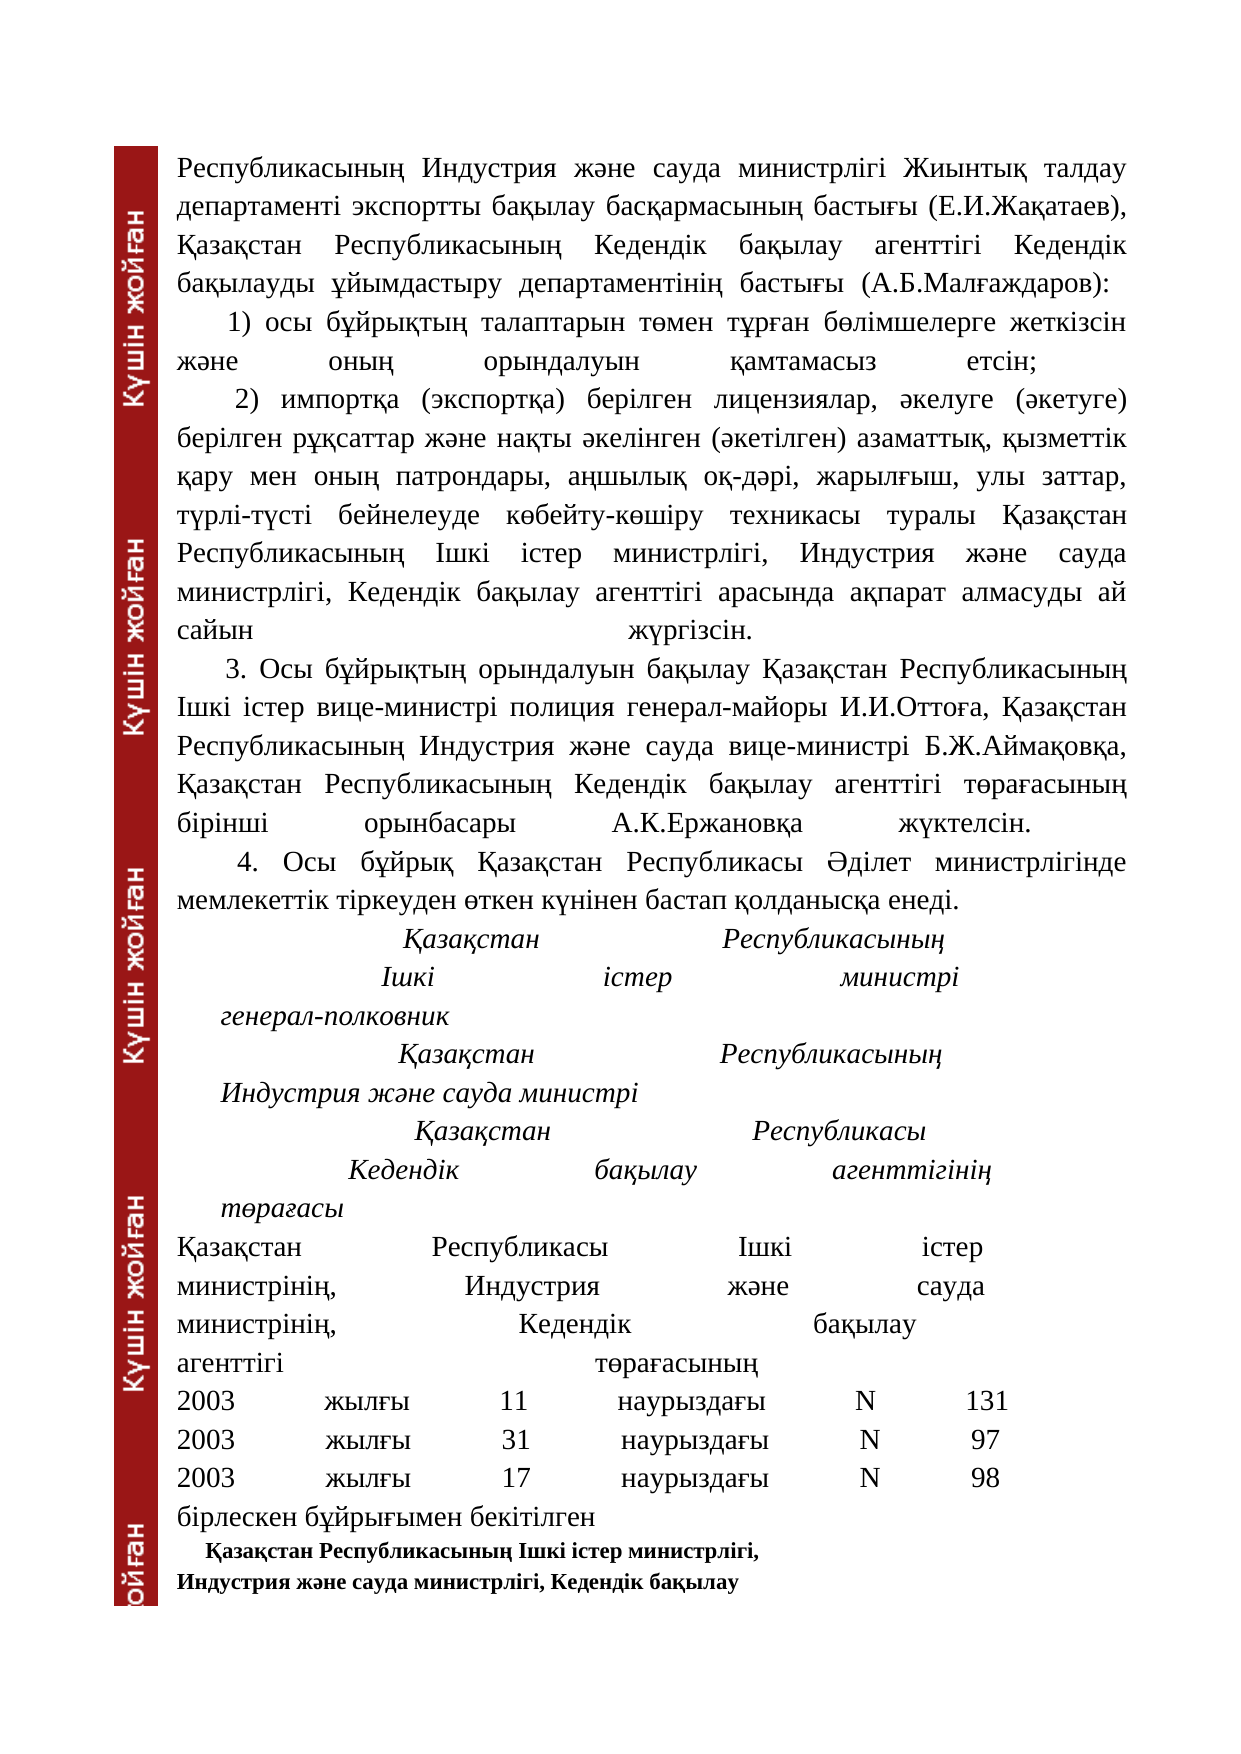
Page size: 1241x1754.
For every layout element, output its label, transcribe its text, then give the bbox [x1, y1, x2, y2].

picture [114, 1224, 158, 1229]
text Қазақстан Республикасының Ішкі істер министрі генерал-полковник [112, 921, 1128, 1031]
picture [114, 1532, 158, 1537]
text Қазақстан Республикасы Кедендік бақылау агенттігінің төрағасы [112, 1113, 1128, 1224]
picture [114, 1108, 158, 1113]
picture [114, 916, 158, 921]
picture [114, 1031, 158, 1036]
picture [114, 146, 158, 150]
text Қазақстан Республикасының Индустрия және сауда министрі [112, 1036, 1128, 1108]
picture [114, 1594, 158, 1606]
text Қазақстан Республикасы Ішкі істер министрінің, Индустрия және сауда министрінің, Кедендік бақылау агенттігі төрағасының 2003 жылғы 11 наурыздағы N 131 2003 жылғы 31 наурыздағы N 97 2003 жылғы 17 наурыздағы N 98 бірлескен бұйрығымен бекітілген [112, 1229, 1128, 1532]
